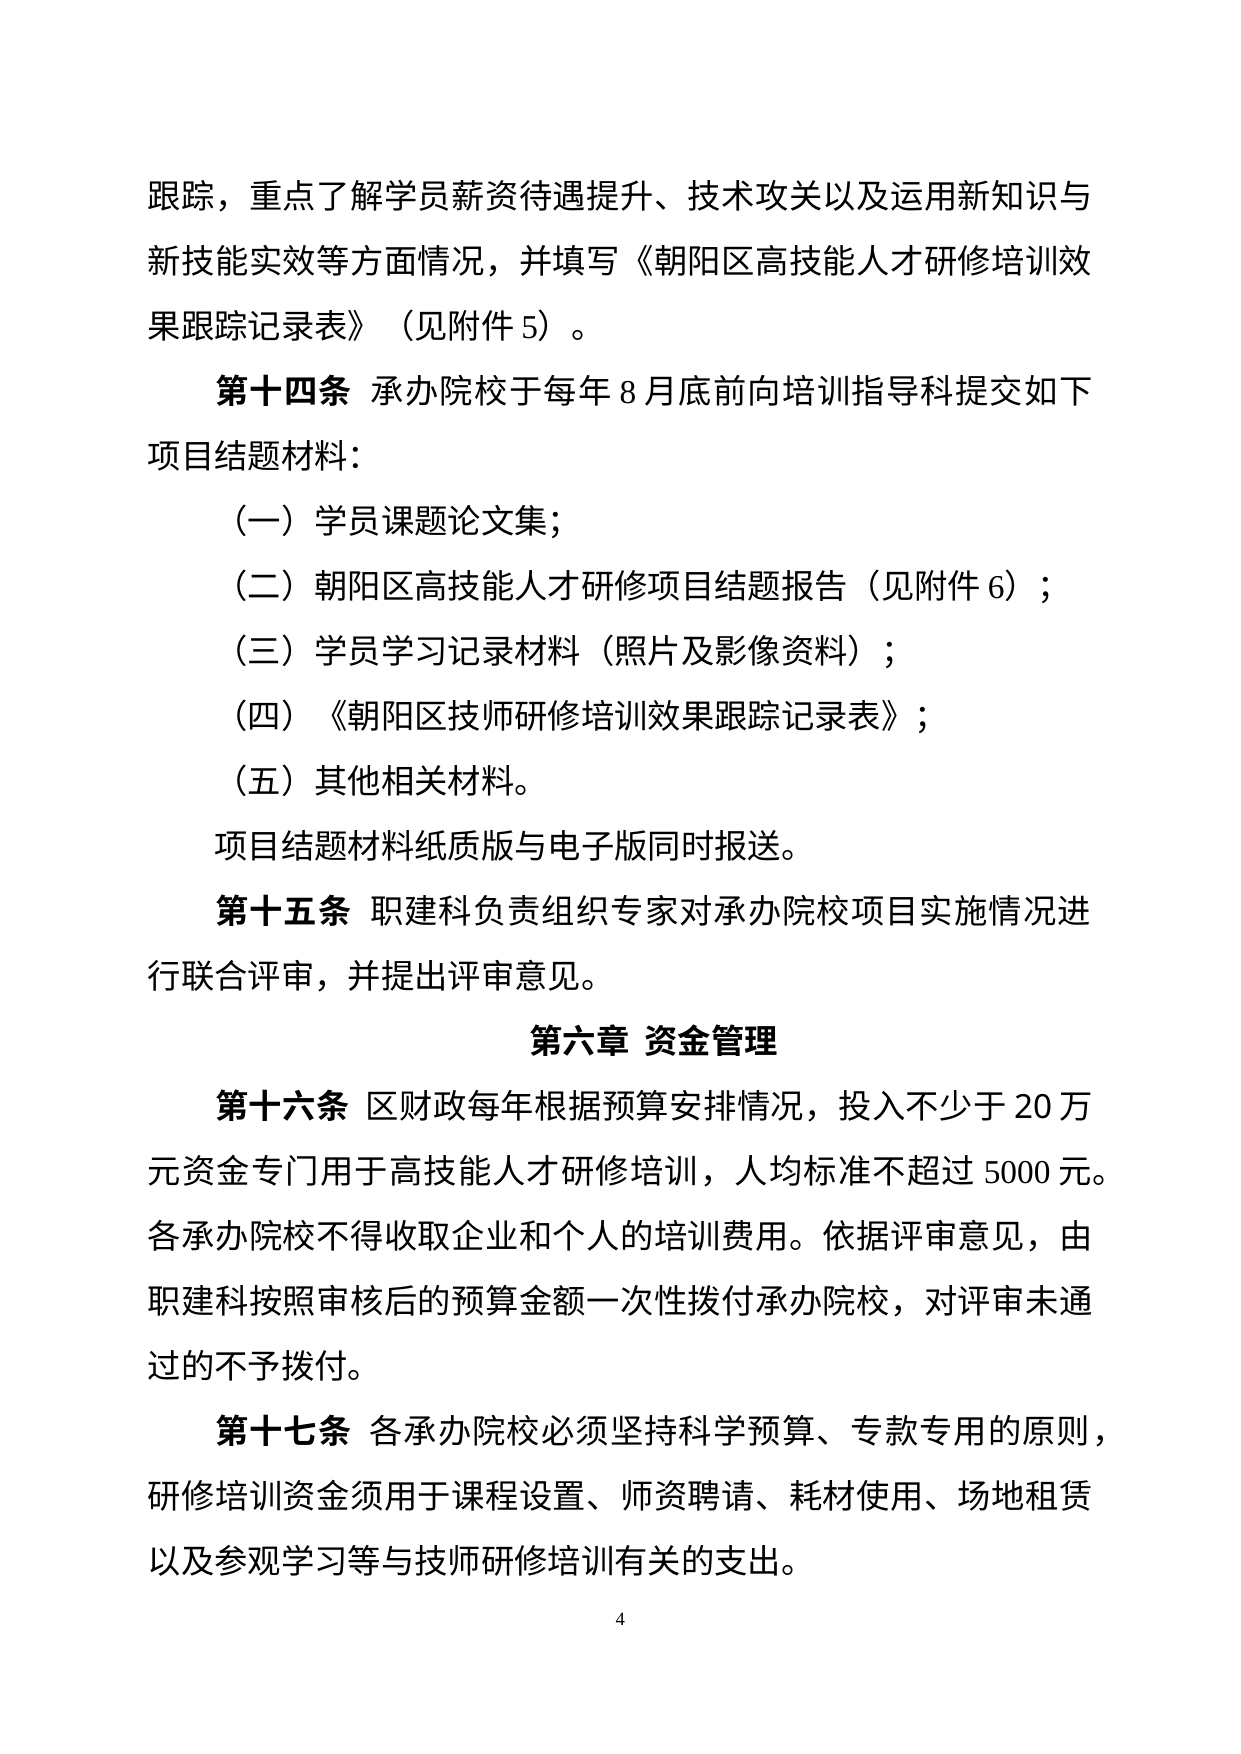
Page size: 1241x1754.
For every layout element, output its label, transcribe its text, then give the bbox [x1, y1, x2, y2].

text 第十六条 区财政每年根据预算安排情况，投入不少于20万元资金专门用于高技能人才研修培训，人均标准不超过5000元。各承办院校不得收取企业和个人的培训费用。依据评审意见，由职建科按照审核后的预算金额一次性拨付承办院校，对评审未通过的不予拨付。 [148, 1072, 1092, 1397]
text 第六章 资金管理 [148, 1007, 1092, 1072]
text 第十四条 承办院校于每年8月底前向培训指导科提交如下项目结题材料： [148, 357, 1092, 487]
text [148, 162, 1092, 357]
text （三）学员学习记录材料（照片及影像资料）； [148, 617, 1092, 682]
text （四）《朝阳区技师研修培训效果跟踪记录表》； [148, 682, 1092, 747]
text （一）学员课题论文集； [148, 487, 1092, 552]
text 项目结题材料纸质版与电子版同时报送。 [214, 812, 1092, 877]
text 第十五条 职建科负责组织专家对承办院校项目实施情况进行联合评审，并提出评审意见。 [148, 877, 1092, 1007]
text 第十七条 各承办院校必须坚持科学预算、专款专用的原则，研修培训资金须用于课程设置、师资聘请、耗材使用、场地租赁以及参观学习等与技师研修培训有关的支出。 [148, 1397, 1092, 1592]
text （二）朝阳区高技能人才研修项目结题报告（见附件6）； [148, 552, 1092, 617]
text （五）其他相关材料。 [148, 747, 1092, 812]
